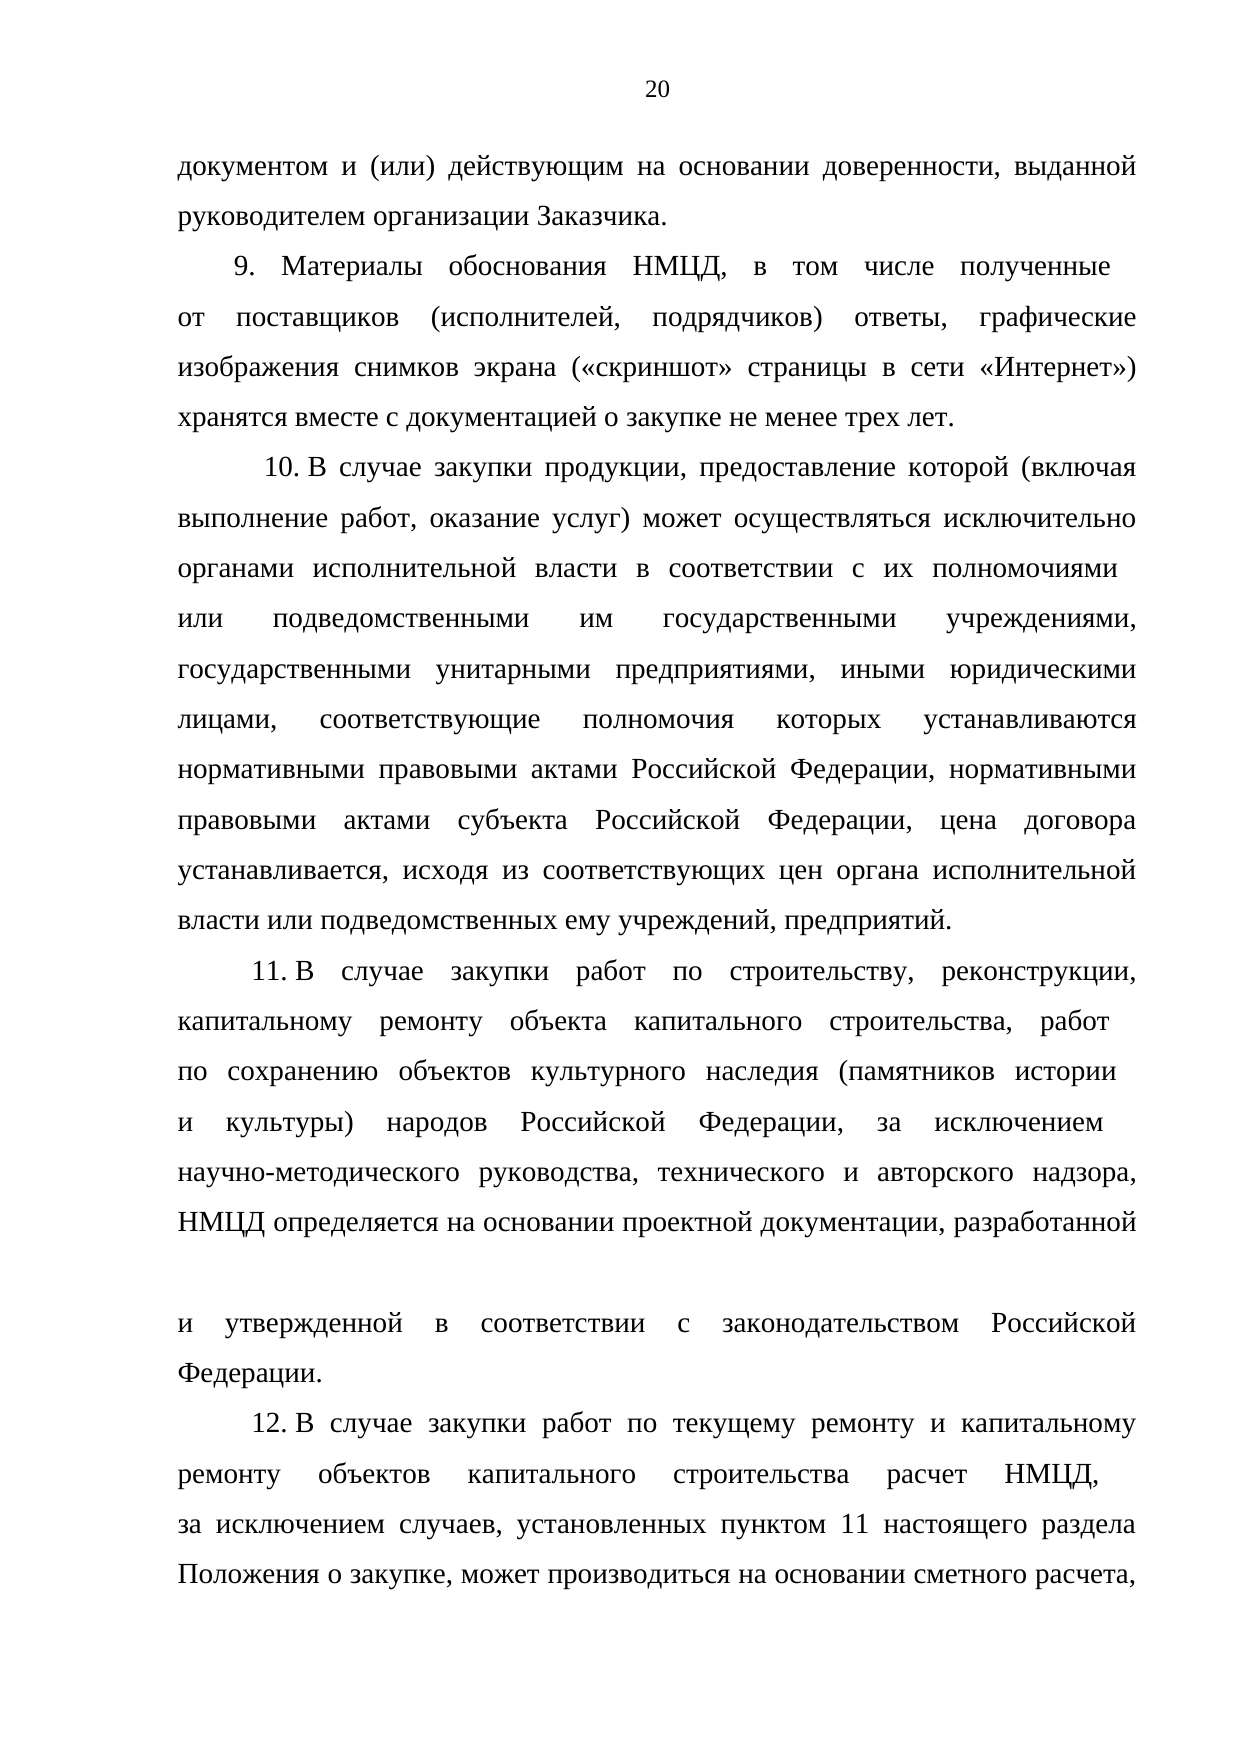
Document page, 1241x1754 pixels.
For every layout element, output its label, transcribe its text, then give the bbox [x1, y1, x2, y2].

text 9. Материалы обоснования НМЦД, в том числе полученные от поставщиков (исполнителей, подрядчиков) ответы, графические изображения снимков экрана («скриншот» страницы в сети «Интернет») хранятся вместе с документацией о закупке не менее трех лет. [177, 248, 1137, 433]
text 11. В случае закупки работ по строительству, реконструкции, капитальному ремонту объекта капитального строительства, работ по сохранению объектов культурного наследия (памятников истории и культуры) народов Российской Федерации, за исключением научно-методического руководства, технического и авторского надзора, НМЦД определяется на основании проектной документации, разработанной и утвержденной в соответствии с законодательством Российской Федерации. [177, 953, 1137, 1389]
text 10. В случае закупки продукции, предоставление которой (включая выполнение работ, оказание услуг) может осуществляться исключительно органами исполнительной власти в соответствии с их полномочиями или подведомственными им государственными учреждениями, государственными унитарными предприятиями, иными юридическими лицами, соответствующие полномочия которых устанавливаются нормативными правовыми актами Российской Федерации, нормативными правовыми актами субъекта Российской Федерации, цена договора устанавливается, исходя из соответствующих цен органа исполнительной власти или подведомственных ему учреждений, предприятий. [177, 449, 1137, 936]
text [177, 148, 1137, 232]
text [177, 1406, 1137, 1590]
